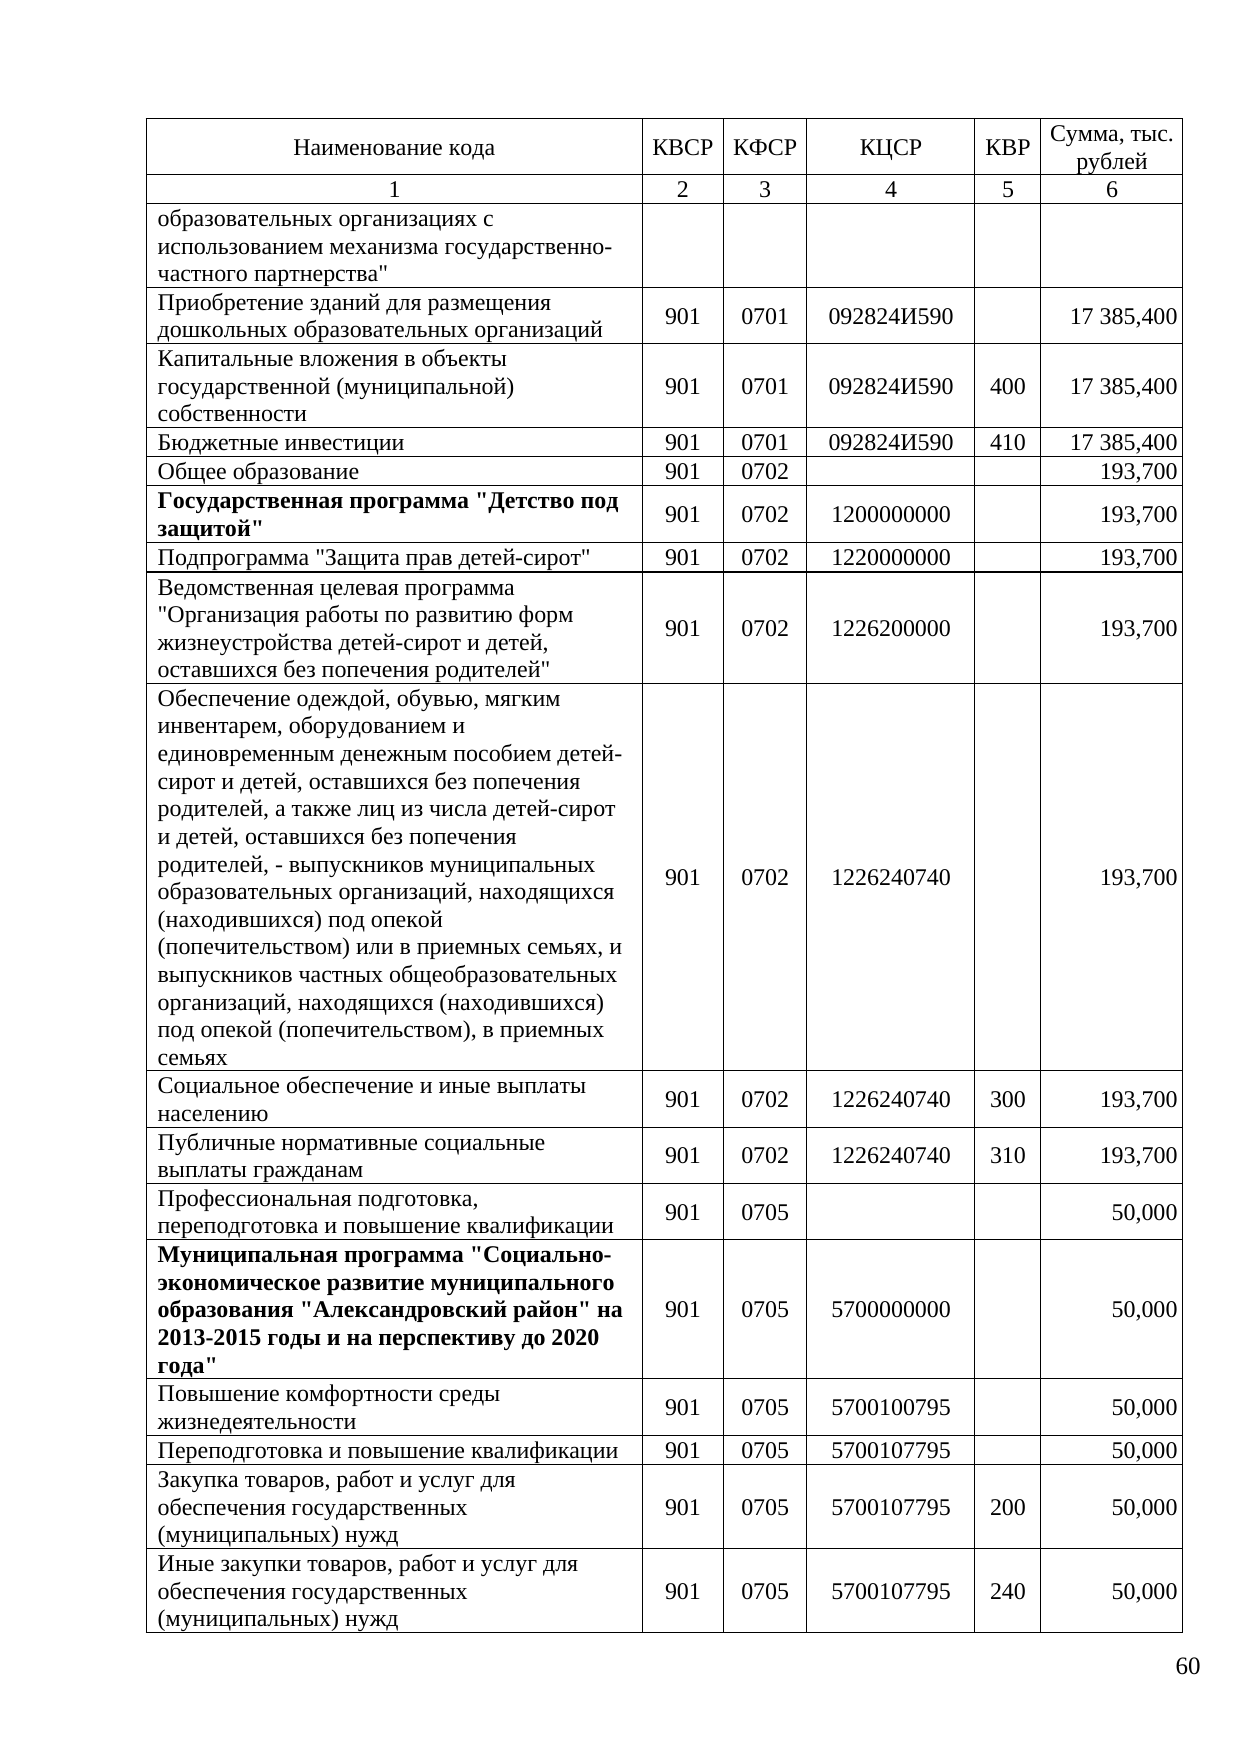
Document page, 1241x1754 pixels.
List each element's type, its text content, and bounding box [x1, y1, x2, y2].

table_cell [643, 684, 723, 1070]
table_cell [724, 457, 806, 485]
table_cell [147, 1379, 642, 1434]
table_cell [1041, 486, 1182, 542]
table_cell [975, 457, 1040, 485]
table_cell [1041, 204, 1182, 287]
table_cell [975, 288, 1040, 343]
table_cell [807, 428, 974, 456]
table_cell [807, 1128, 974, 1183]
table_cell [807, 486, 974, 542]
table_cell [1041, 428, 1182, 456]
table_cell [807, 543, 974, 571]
table_header Наименование кода [147, 119, 642, 174]
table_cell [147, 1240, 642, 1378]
table_header КВСР [643, 119, 723, 174]
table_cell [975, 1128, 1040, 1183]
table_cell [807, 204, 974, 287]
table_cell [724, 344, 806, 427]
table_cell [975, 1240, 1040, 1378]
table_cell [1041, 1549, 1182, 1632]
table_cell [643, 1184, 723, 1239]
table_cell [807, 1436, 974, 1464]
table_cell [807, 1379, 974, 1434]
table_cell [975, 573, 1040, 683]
table_cell 4 [807, 175, 974, 203]
table_cell 2 [643, 175, 723, 203]
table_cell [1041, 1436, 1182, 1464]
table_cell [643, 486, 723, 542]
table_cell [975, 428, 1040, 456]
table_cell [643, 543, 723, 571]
table_header КВР [975, 119, 1040, 174]
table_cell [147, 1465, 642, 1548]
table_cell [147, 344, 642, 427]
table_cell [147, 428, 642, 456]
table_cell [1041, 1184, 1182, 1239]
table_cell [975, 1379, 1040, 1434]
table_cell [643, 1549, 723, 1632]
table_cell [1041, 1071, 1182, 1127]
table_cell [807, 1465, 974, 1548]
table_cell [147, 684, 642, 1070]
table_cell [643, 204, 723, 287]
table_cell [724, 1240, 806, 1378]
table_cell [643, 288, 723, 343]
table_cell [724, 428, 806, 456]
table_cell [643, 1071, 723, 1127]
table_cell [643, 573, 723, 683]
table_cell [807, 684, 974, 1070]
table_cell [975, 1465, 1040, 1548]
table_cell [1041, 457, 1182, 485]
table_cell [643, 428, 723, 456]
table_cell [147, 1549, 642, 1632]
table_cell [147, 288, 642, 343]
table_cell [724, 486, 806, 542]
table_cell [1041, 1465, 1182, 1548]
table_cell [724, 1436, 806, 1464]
table_cell 5 [975, 175, 1040, 203]
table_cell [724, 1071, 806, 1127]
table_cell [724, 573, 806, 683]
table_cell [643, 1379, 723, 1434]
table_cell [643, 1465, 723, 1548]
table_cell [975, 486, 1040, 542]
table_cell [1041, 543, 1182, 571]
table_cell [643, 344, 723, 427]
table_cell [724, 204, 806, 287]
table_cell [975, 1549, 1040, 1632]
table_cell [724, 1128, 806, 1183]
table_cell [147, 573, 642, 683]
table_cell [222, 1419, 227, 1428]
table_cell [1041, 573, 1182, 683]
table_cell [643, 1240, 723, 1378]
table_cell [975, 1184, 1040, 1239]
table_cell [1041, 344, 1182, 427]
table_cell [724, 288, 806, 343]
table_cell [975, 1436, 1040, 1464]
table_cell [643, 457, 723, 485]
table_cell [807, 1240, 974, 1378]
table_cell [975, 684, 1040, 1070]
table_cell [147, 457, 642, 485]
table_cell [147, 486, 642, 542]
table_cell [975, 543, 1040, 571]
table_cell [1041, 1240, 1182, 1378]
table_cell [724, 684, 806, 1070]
table_header Сумма, тыс. рублей [1041, 119, 1182, 174]
table_cell 3 [724, 175, 806, 203]
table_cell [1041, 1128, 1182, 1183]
table_header КЦСР [807, 119, 974, 174]
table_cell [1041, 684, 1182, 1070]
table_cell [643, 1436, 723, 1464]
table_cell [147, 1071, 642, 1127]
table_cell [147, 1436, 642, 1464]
table_cell 6 [1041, 175, 1182, 203]
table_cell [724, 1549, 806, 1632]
table_header КФСР [724, 119, 806, 174]
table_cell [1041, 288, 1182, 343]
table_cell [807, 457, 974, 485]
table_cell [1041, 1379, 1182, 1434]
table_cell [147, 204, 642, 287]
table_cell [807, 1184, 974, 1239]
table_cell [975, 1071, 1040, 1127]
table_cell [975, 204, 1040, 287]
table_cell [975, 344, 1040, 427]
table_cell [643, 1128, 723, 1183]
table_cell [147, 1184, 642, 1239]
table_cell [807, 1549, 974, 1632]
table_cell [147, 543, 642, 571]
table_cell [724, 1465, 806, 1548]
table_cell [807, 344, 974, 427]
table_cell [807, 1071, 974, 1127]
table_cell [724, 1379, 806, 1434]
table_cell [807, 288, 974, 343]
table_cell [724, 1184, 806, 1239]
table_cell 1 [147, 175, 642, 203]
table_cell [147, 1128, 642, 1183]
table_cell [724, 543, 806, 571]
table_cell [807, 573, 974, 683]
